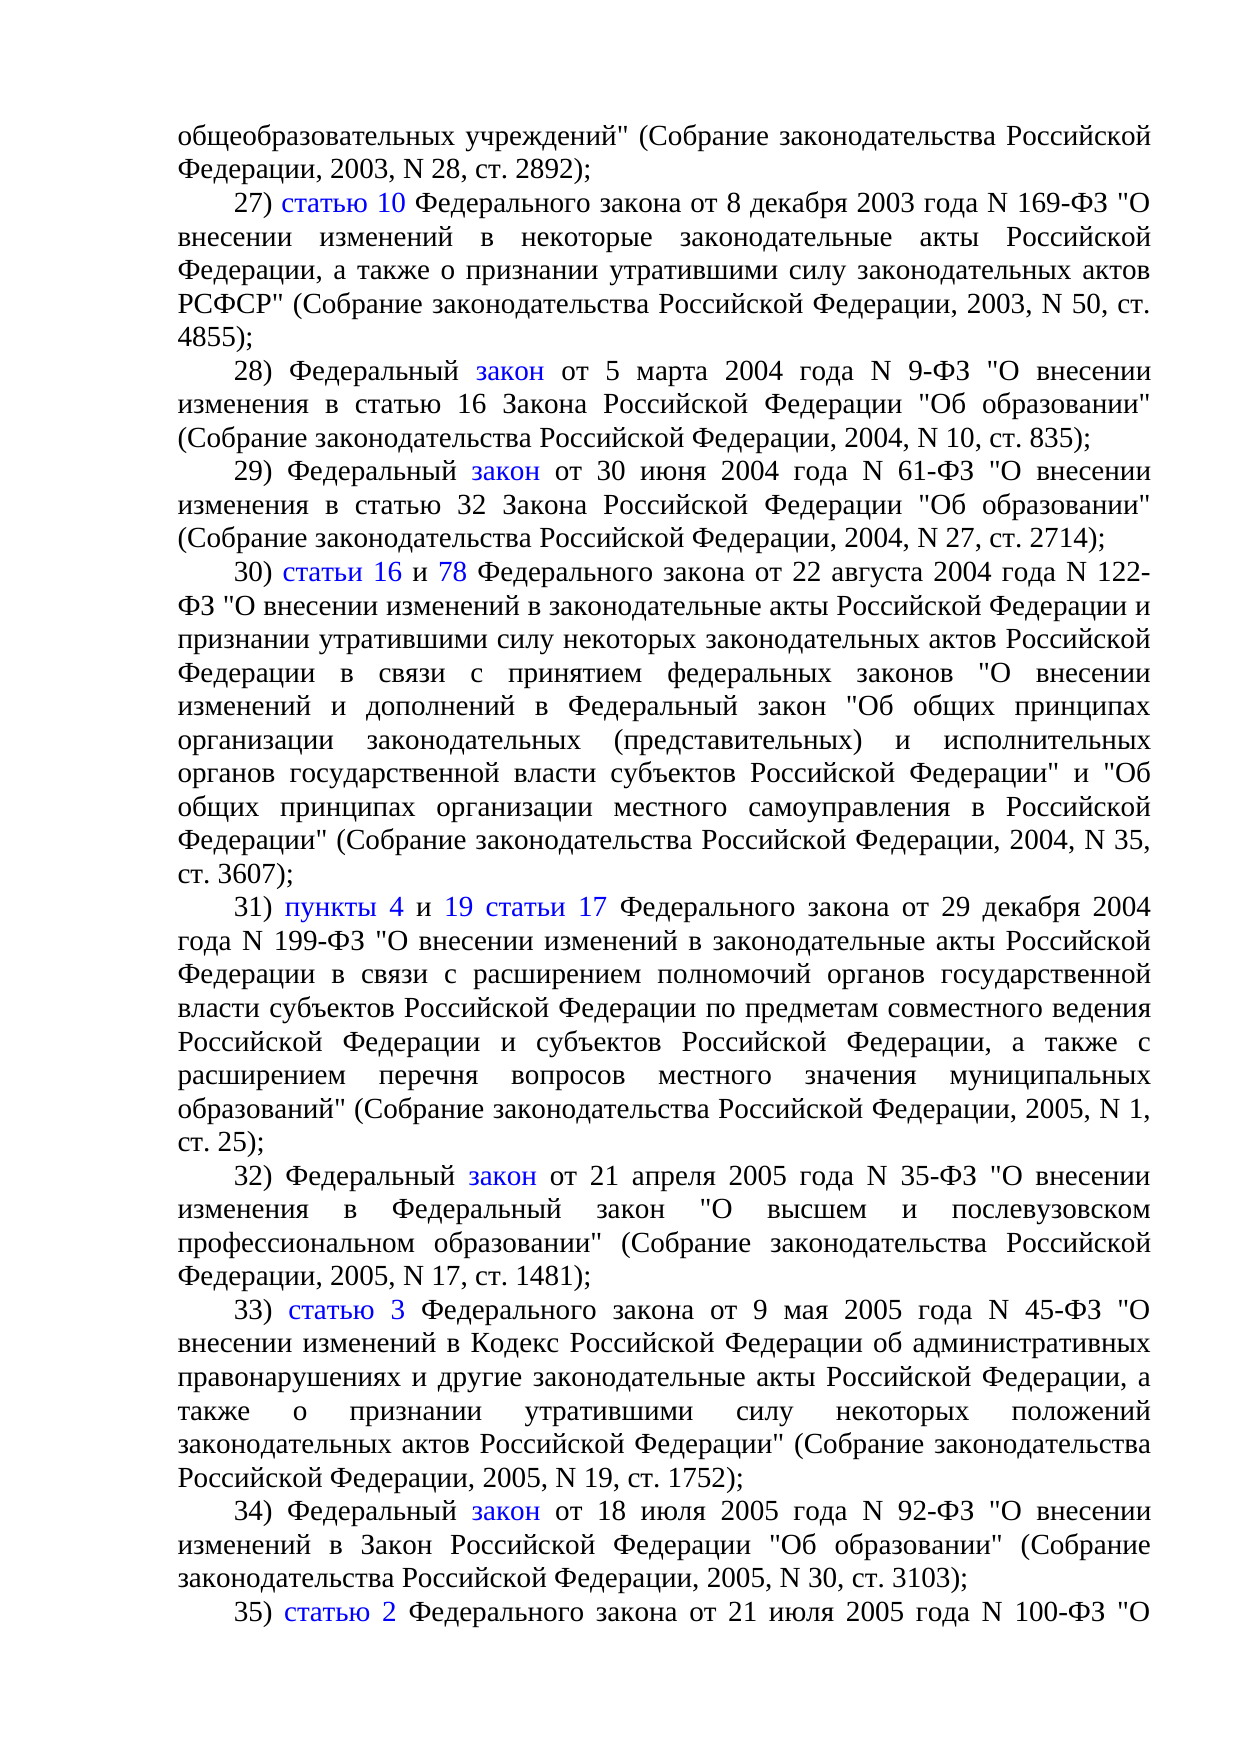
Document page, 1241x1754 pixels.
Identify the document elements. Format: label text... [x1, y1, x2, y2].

text 30) статьи 16 и 78 Федерального закона от 22 августа 2004 года N 122-ФЗ "О внесении изменений в законодательные акты Российской Федерации и признании утратившими силу некоторых законодательных актов Российской Федерации в связи с принятием федеральных законов "О внесении изменений и дополнений в Федеральный закон "Об общих принципах организации законодательных (представительных) и исполнительных органов государственной власти субъектов Российской Федерации" и "Об общих принципах организации местного самоуправления в Российской Федерации" (Собрание законодательства Российской Федерации, 2004, N 35, ст. 3607); [177, 554, 1152, 889]
text 34) Федеральный закон от 18 июля 2005 года N 92-ФЗ "О внесении изменений в Закон Российской Федерации "Об образовании" (Собрание законодательства Российской Федерации, 2005, N 30, ст. 3103); [177, 1493, 1152, 1594]
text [177, 1594, 1152, 1627]
text 31) пункты 4 и 19 статьи 17 Федерального закона от 29 декабря 2004 года N 199-ФЗ "О внесении изменений в законодательные акты Российской Федерации в связи с расширением полномочий органов государственной власти субъектов Российской Федерации по предметам совместного ведения Российской Федерации и субъектов Российской Федерации, а также с расширением перечня вопросов местного значения муниципальных образований" (Собрание законодательства Российской Федерации, 2005, N 1, ст. 25); [177, 889, 1152, 1158]
text 33) статью 3 Федерального закона от 9 мая 2005 года N 45-ФЗ "О внесении изменений в Кодекс Российской Федерации об административных правонарушениях и другие законодательные акты Российской Федерации, а также о признании утратившими силу некоторых положений законодательных актов Российской Федерации" (Собрание законодательства Российской Федерации, 2005, N 19, ст. 1752); [177, 1292, 1152, 1493]
text 32) Федеральный закон от 21 апреля 2005 года N 35-ФЗ "О внесении изменения в Федеральный закон "О высшем и послевузовском профессиональном образовании" (Собрание законодательства Российской Федерации, 2005, N 17, ст. 1481); [177, 1158, 1152, 1292]
text 29) Федеральный закон от 30 июня 2004 года N 61-ФЗ "О внесении изменения в статью 32 Закона Российской Федерации "Об образовании" (Собрание законодательства Российской Федерации, 2004, N 27, ст. 2714); [177, 453, 1152, 554]
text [177, 118, 1152, 185]
text 28) Федеральный закон от 5 марта 2004 года N 9-ФЗ "О внесении изменения в статью 16 Закона Российской Федерации "Об образовании" (Собрание законодательства Российской Федерации, 2004, N 10, ст. 835); [177, 353, 1152, 453]
text 27) статью 10 Федерального закона от 8 декабря 2003 года N 169-ФЗ "О внесении изменений в некоторые законодательные акты Российской Федерации, а также о признании утратившими силу законодательных актов РСФСР" (Собрание законодательства Российской Федерации, 2003, N 50, ст. 4855); [177, 185, 1152, 353]
